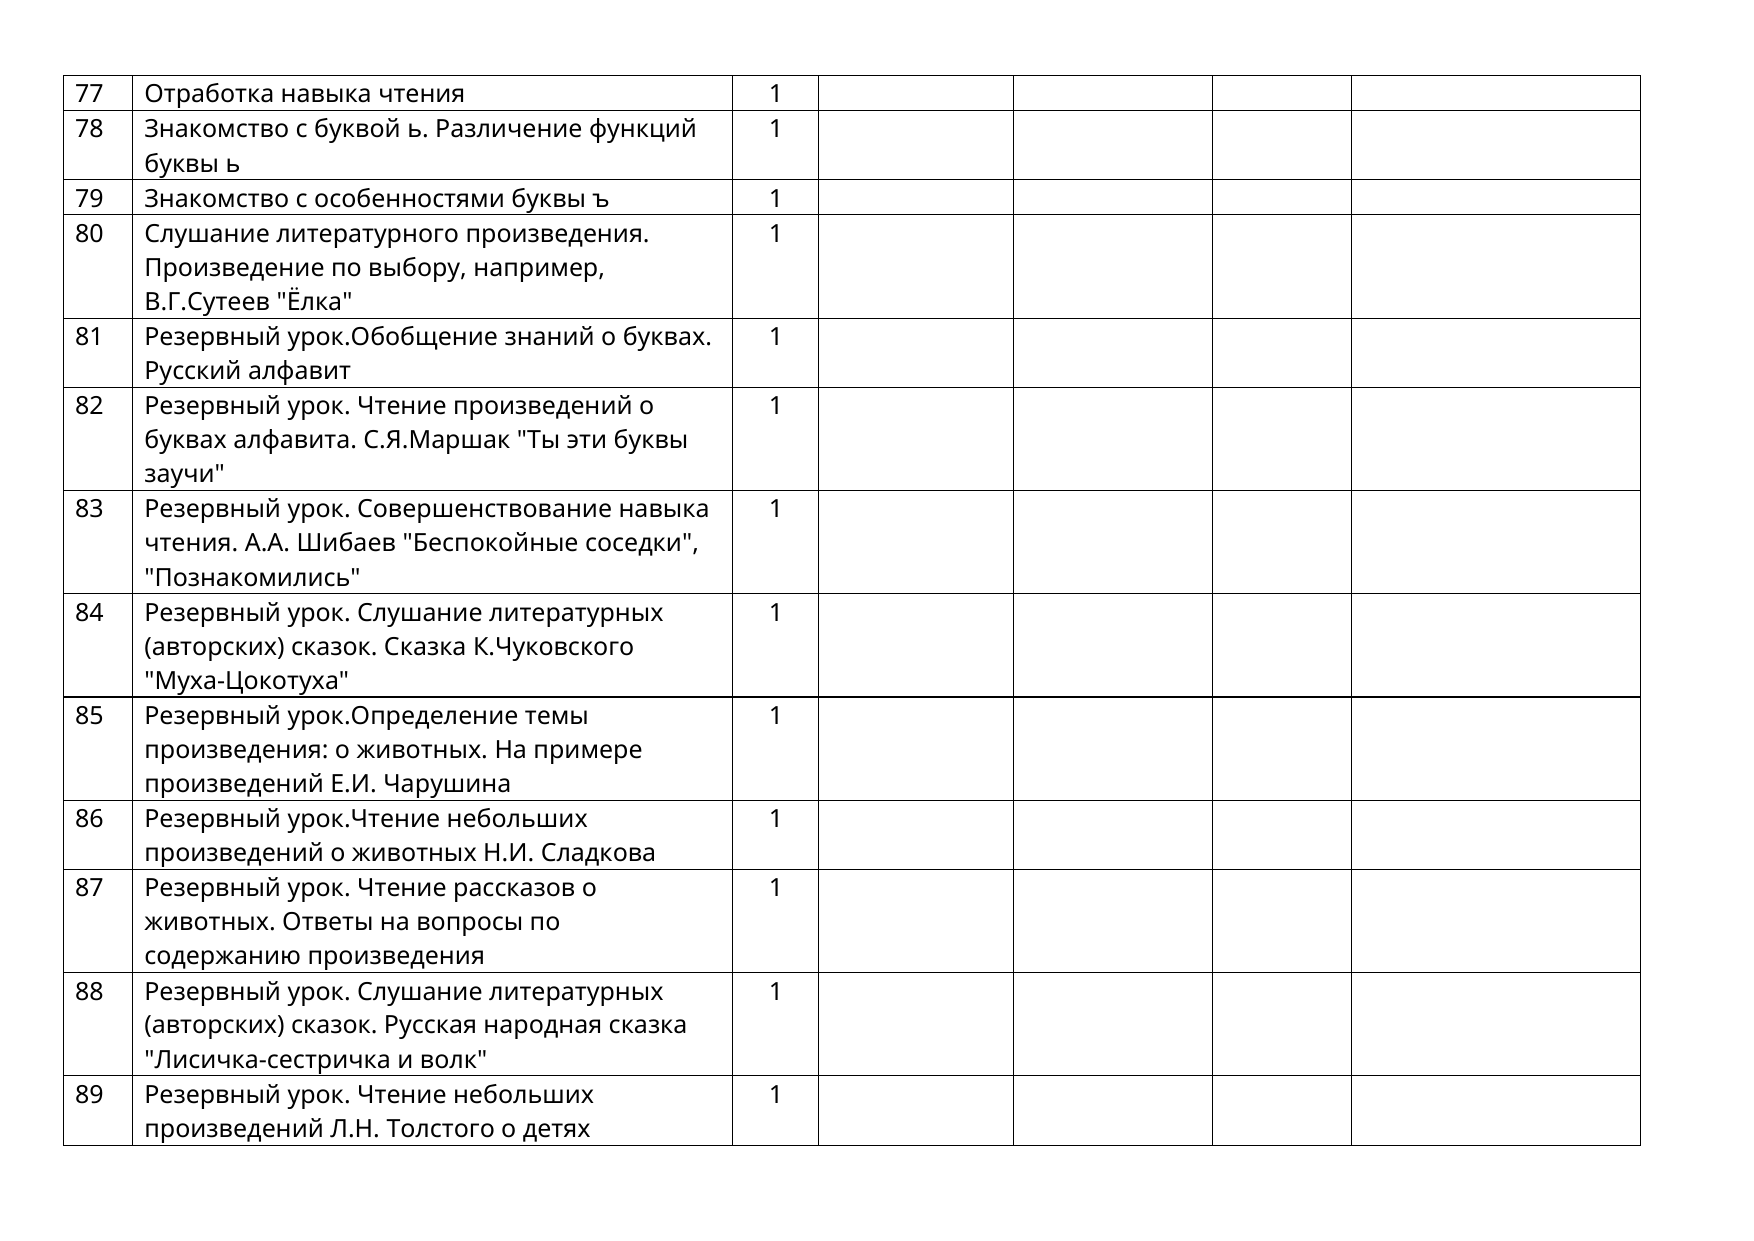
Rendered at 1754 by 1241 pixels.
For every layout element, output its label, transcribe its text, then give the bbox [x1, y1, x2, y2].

table_cell Слушание литературного произведения. Произведение по выбору, например, В.Г.Сутеев "Ёлка" [133, 215, 732, 318]
table_cell 82 [64, 388, 132, 490]
table_cell [1014, 698, 1212, 800]
table_cell 80 [64, 215, 132, 318]
table_cell 1 [733, 973, 818, 1075]
table_cell Резервный урок. Чтение рассказов о животных. Ответы на вопросы по содержанию произведения [133, 870, 732, 972]
table_cell [819, 111, 1013, 179]
table_cell Знакомство с буквой ь. Различение функций буквы ь [133, 111, 732, 179]
table_cell [819, 698, 1013, 800]
table_cell 1 [733, 870, 818, 972]
table_cell [1014, 973, 1212, 1075]
table_cell [1352, 388, 1640, 490]
table_cell [1014, 491, 1212, 593]
table_cell [1014, 76, 1212, 110]
table_cell 1 [733, 215, 818, 318]
table_cell [819, 491, 1013, 593]
table_cell Резервный урок. Чтение небольших произведений Л.Н. Толстого о детях [133, 1076, 732, 1144]
table_cell 77 [64, 76, 132, 110]
table_cell 1 [733, 180, 818, 214]
table_cell [1014, 215, 1212, 318]
table_cell [1352, 870, 1640, 972]
table_cell 1 [733, 491, 818, 593]
table_cell 1 [733, 801, 818, 869]
table_cell Резервный урок. Слушание литературных (авторских) сказок. Сказка К.Чуковского "Муха-Цокотуха" [133, 594, 732, 696]
table_cell 89 [64, 1076, 132, 1144]
table_cell [1352, 801, 1640, 869]
table_cell [819, 973, 1013, 1075]
table_cell [1213, 319, 1351, 387]
table_cell [819, 594, 1013, 696]
table_cell 1 [733, 76, 818, 110]
table_cell [1213, 973, 1351, 1075]
table_cell [1213, 491, 1351, 593]
table_cell 81 [64, 319, 132, 387]
table_cell [819, 215, 1013, 318]
table_cell [1213, 76, 1351, 110]
table_cell 1 [733, 388, 818, 490]
table_cell [1213, 180, 1351, 214]
table_cell Отработка навыка чтения [133, 76, 732, 110]
table_cell [1352, 973, 1640, 1075]
table_cell 88 [64, 973, 132, 1075]
table_cell 1 [733, 111, 818, 179]
table_cell [1352, 76, 1640, 110]
table_cell 83 [64, 491, 132, 593]
table_cell [1213, 215, 1351, 318]
table_cell [1352, 594, 1640, 696]
table_cell [1352, 215, 1640, 318]
table_cell [1352, 319, 1640, 387]
table_cell [819, 388, 1013, 490]
table_cell [819, 76, 1013, 110]
table_cell [1213, 870, 1351, 972]
table_cell [1213, 594, 1351, 696]
table_cell Резервный урок.Определение темы произведения: о животных. На примере произведений Е.И. Чарушина [133, 698, 732, 800]
table_cell 87 [64, 870, 132, 972]
table_cell [819, 1076, 1013, 1144]
table_cell [1352, 698, 1640, 800]
table_cell Знакомство с особенностями буквы ъ [133, 180, 732, 214]
table_cell [1014, 319, 1212, 387]
table_cell [1213, 111, 1351, 179]
table_cell 84 [64, 594, 132, 696]
table_cell Резервный урок. Слушание литературных (авторских) сказок. Русская народная сказка "Лисичка-сестричка и волк" [133, 973, 732, 1075]
table_cell [1352, 180, 1640, 214]
table_cell Резервный урок.Чтение небольших произведений о животных Н.И. Сладкова [133, 801, 732, 869]
table_cell [1014, 388, 1212, 490]
table_cell [1352, 1076, 1640, 1144]
table_cell 85 [64, 698, 132, 800]
table_cell [819, 319, 1013, 387]
table_cell [1213, 801, 1351, 869]
table_cell [1352, 111, 1640, 179]
table_cell [1014, 1076, 1212, 1144]
table_cell 1 [733, 594, 818, 696]
table_cell 1 [733, 319, 818, 387]
table_cell [1213, 698, 1351, 800]
table_cell [1014, 111, 1212, 179]
table_cell Резервный урок.Обобщение знаний о буквах. Русский алфавит [133, 319, 732, 387]
table_cell Резервный урок. Чтение произведений о буквах алфавита. С.Я.Маршак "Ты эти буквы заучи" [133, 388, 732, 490]
table_cell [819, 870, 1013, 972]
table_cell [1352, 491, 1640, 593]
table_cell [1213, 1076, 1351, 1144]
table_cell 86 [64, 801, 132, 869]
table_cell [1014, 801, 1212, 869]
table_cell [1014, 594, 1212, 696]
table_cell Резервный урок. Совершенствование навыка чтения. А.А. Шибаев "Беспокойные соседки", "Познакомились" [133, 491, 732, 593]
table_cell [1213, 388, 1351, 490]
table_cell [1014, 870, 1212, 972]
table_cell [819, 801, 1013, 869]
table_cell 78 [64, 111, 132, 179]
table_cell 1 [733, 698, 818, 800]
table_cell [1014, 180, 1212, 214]
table_cell 1 [733, 1076, 818, 1144]
table_cell [819, 180, 1013, 214]
table_cell 79 [64, 180, 132, 214]
